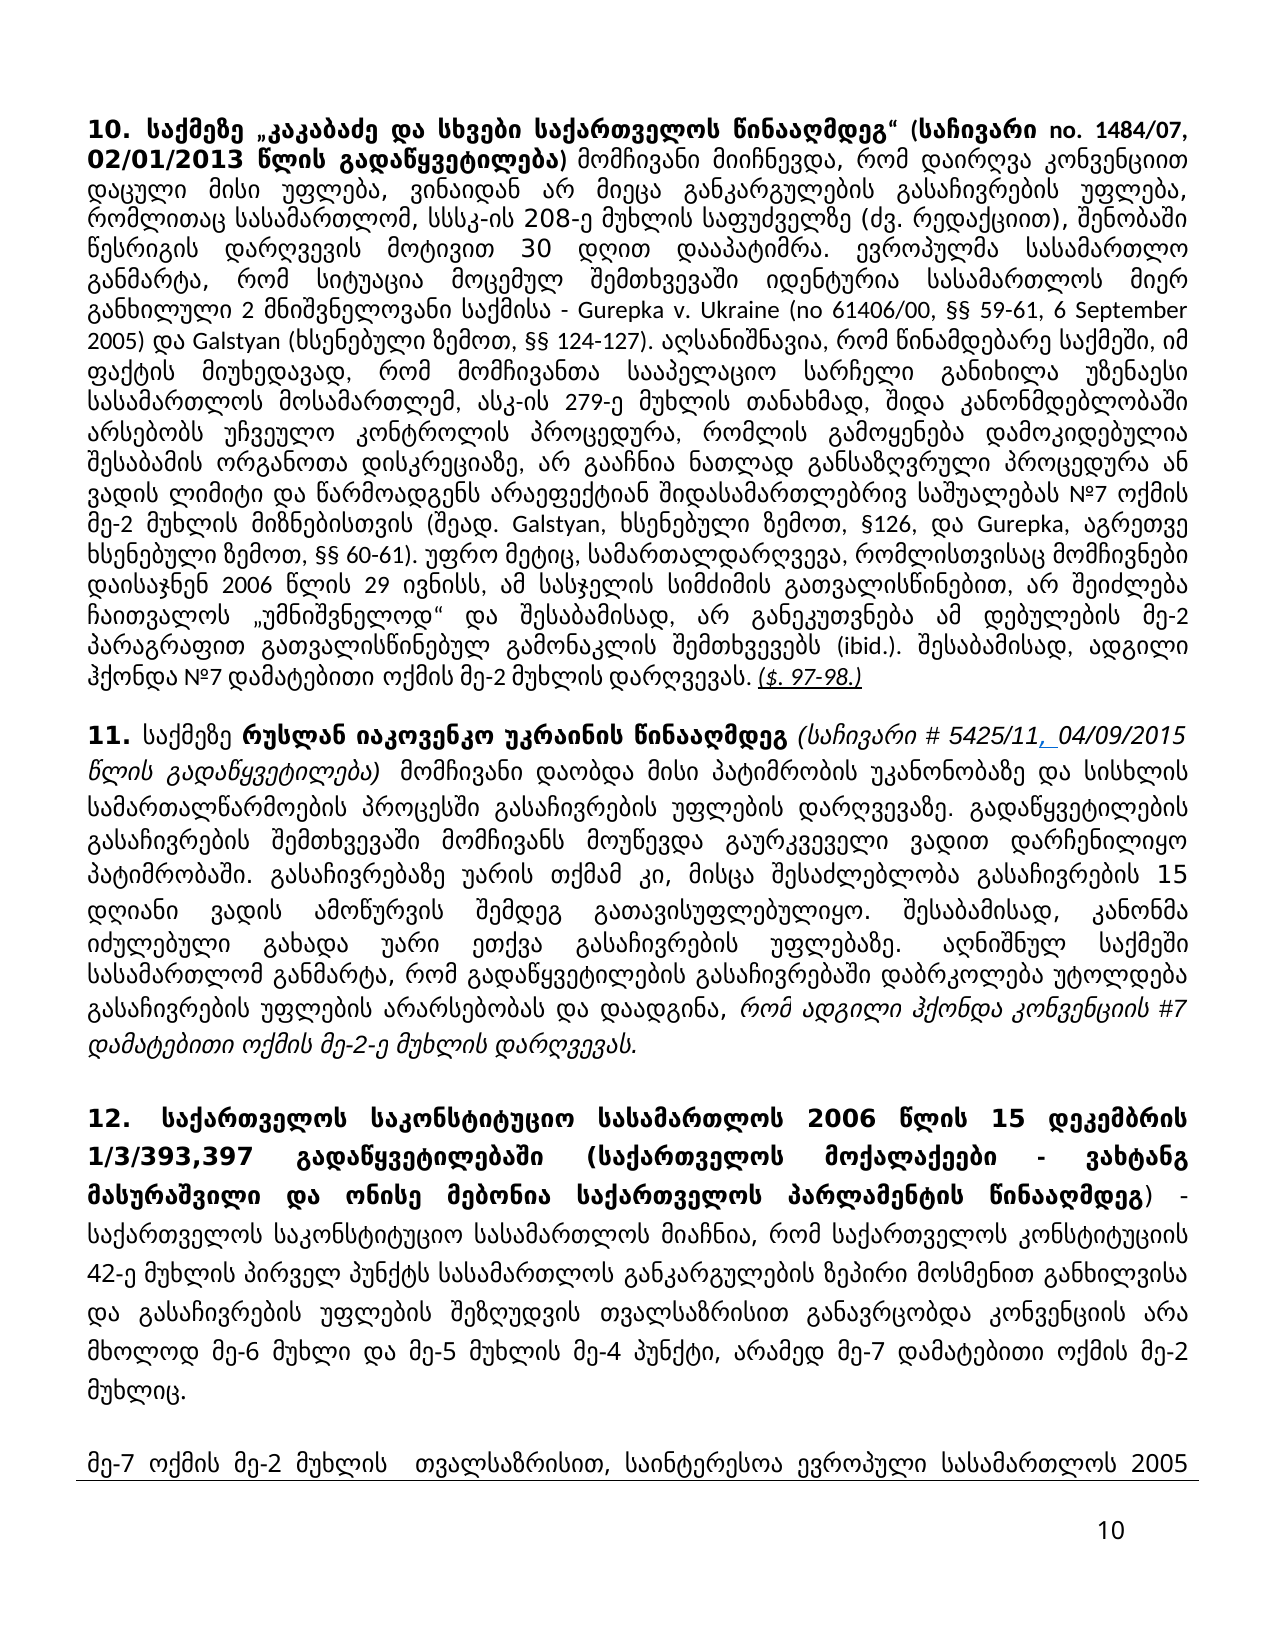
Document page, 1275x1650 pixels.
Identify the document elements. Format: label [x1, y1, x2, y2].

table_header [76, 85, 1199, 1480]
